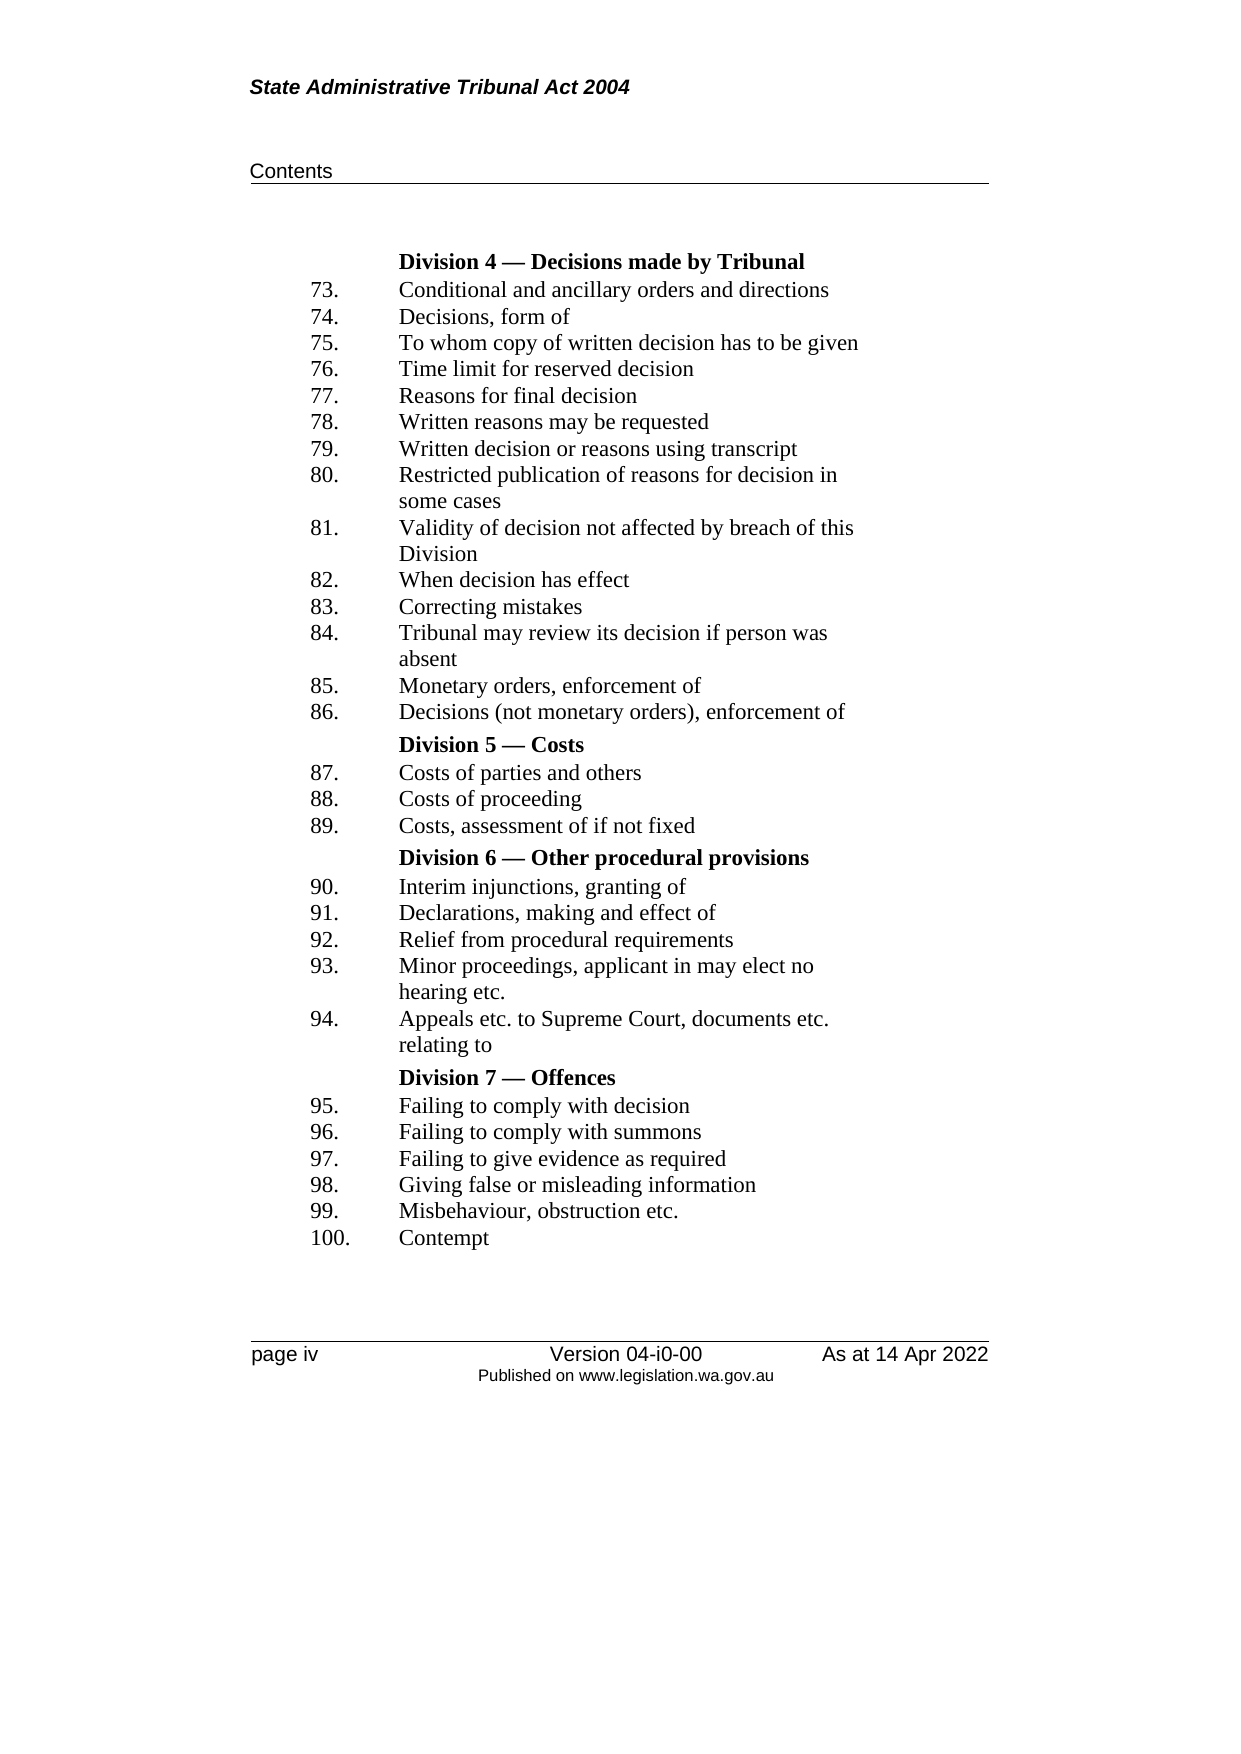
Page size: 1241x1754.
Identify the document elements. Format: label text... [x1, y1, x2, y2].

text 89. Costs, assessment of if not fixed 52 [310, 812, 871, 838]
text 83. Correcting mistakes 48 [310, 593, 871, 619]
text 84. Tribunal may review its decision if person was absent 49 [310, 619, 871, 672]
text 90. Interim injunctions, granting of 52 [310, 873, 871, 899]
text 100. Contempt 59 [310, 1224, 871, 1250]
text 91. Declarations, making and effect of 53 [310, 899, 871, 926]
text 87. Costs of parties and others 51 [310, 759, 871, 786]
text 95. Failing to comply with decision 57 [310, 1092, 871, 1118]
text 86. Decisions (not monetary orders), enforcement of 50 [310, 698, 871, 724]
text Division 6 — Other procedural provisions [399, 844, 871, 871]
text 96. Failing to comply with summons 58 [310, 1118, 871, 1145]
text Division 7 — Offences [399, 1064, 871, 1090]
text 78. Written reasons may be requested 47 [310, 408, 871, 434]
text 94. Appeals etc. to Supreme Court, documents etc. relating to 56 [310, 1005, 871, 1057]
text 85. Monetary orders, enforcement of 50 [310, 672, 871, 698]
text Division 5 — Costs [399, 731, 871, 757]
text 76. Time limit for reserved decision 47 [310, 356, 871, 382]
text Division 4 — Decisions made by Tribunal [399, 248, 871, 274]
text 74. Decisions, form of 46 [310, 303, 871, 329]
text 93. Minor proceedings, applicant in may elect no hearing etc. 54 [310, 952, 871, 1005]
text 75. To whom copy of written decision has to be given 46 [310, 329, 871, 356]
text 99. Misbehaviour, obstruction etc. 59 [310, 1197, 871, 1224]
text 92. Relief from procedural requirements 54 [310, 926, 871, 952]
text 80. Restricted publication of reasons for decision in some cases 48 [310, 461, 871, 514]
text 97. Failing to give evidence as required 58 [310, 1145, 871, 1171]
text 82. When decision has effect 48 [310, 566, 871, 593]
text 79. Written decision or reasons using transcript 48 [310, 434, 871, 461]
text 81. Validity of decision not affected by breach of this Division 48 [310, 514, 871, 566]
text 88. Costs of proceeding 52 [310, 786, 871, 812]
text 98. Giving false or misleading information 59 [310, 1171, 871, 1197]
text 77. Reasons for final decision 47 [310, 382, 871, 408]
text 73. Conditional and ancillary orders and directions 46 [310, 276, 871, 303]
